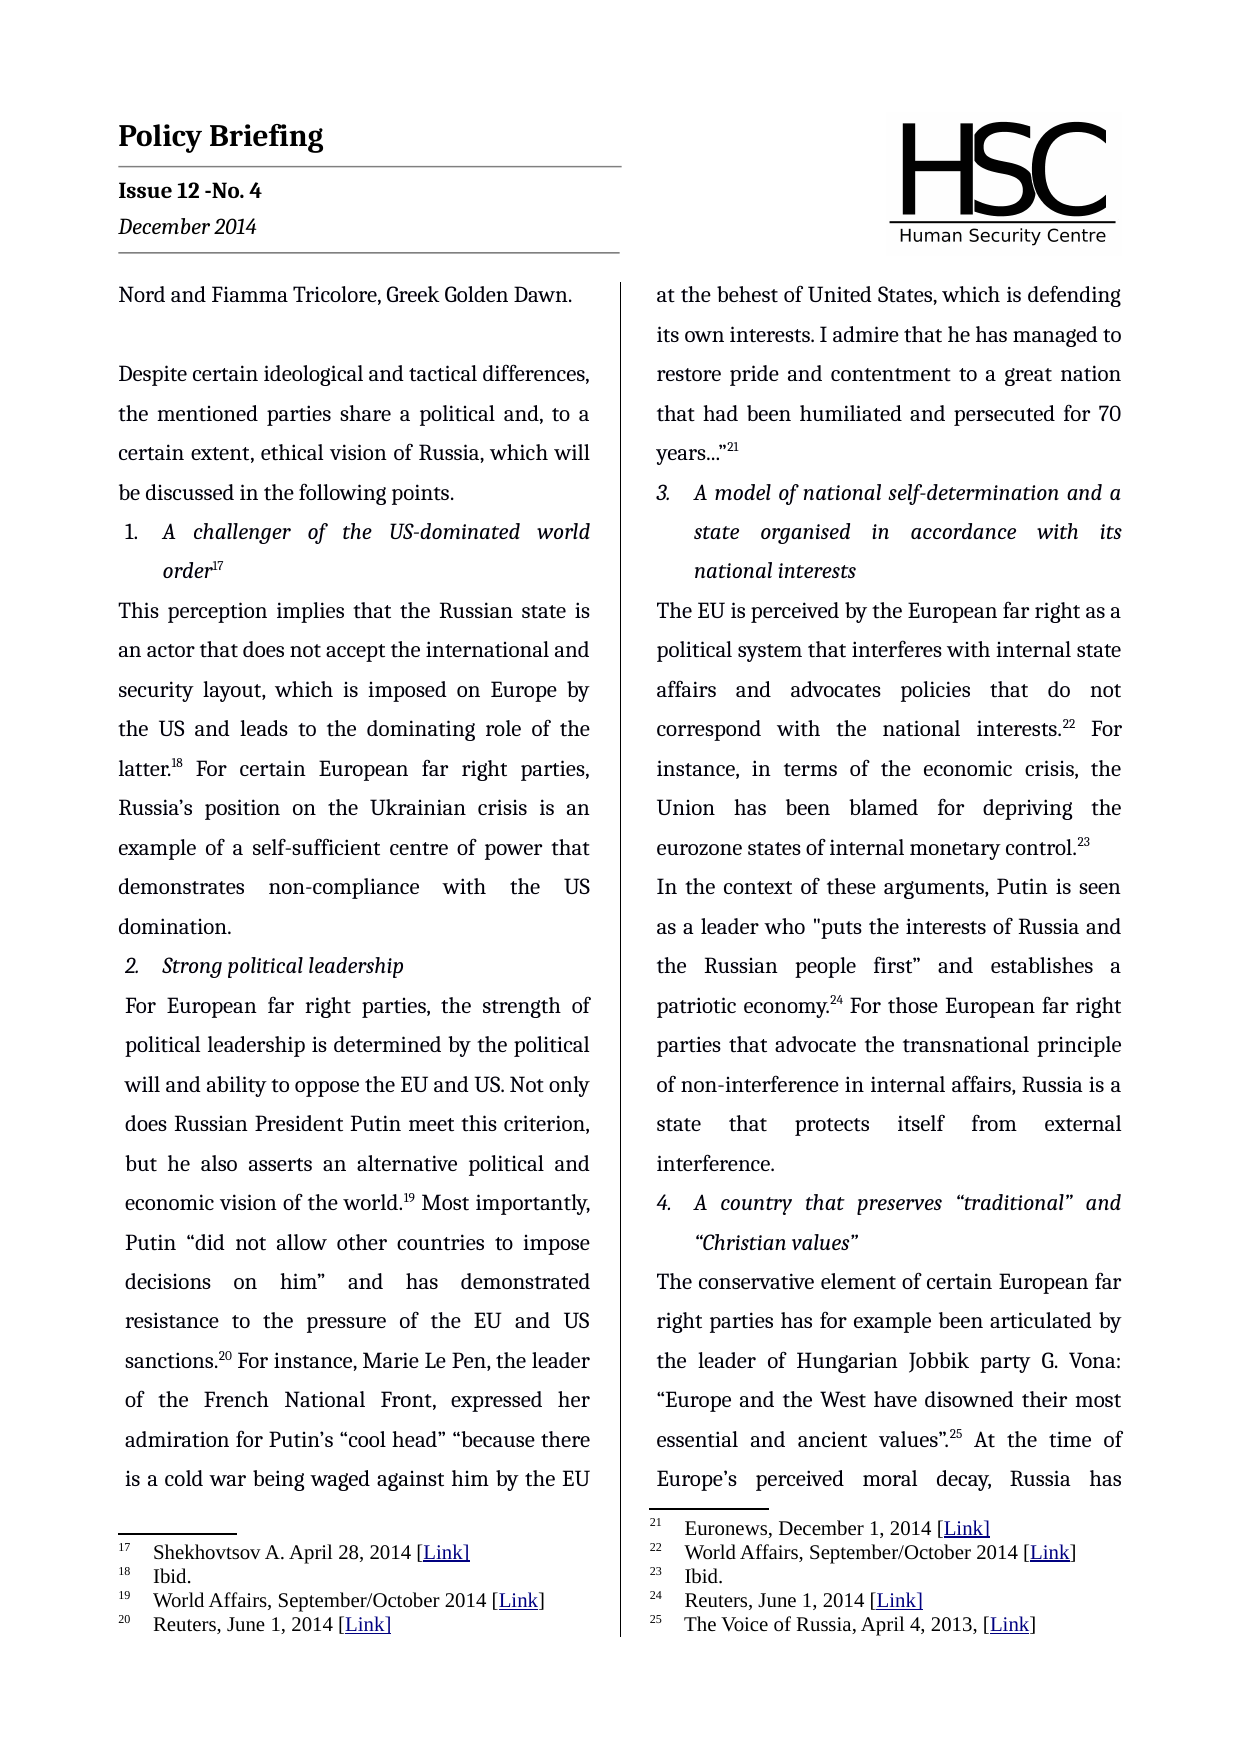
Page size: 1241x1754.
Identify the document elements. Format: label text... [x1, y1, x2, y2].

list A challenger of the US-dominated world order [125, 519, 591, 584]
text For European far right parties, the strength of political leadership is determined by the political will and ability to oppose the EU and US. Not only does Russian President Putin meet this criterion, but he also asserts an alternative political and economic vision of the world. Most importantly, Putin “did not allow other countries to impose decisions on him” and has demonstrated resistance to the pressure of the EU and US sanctions. For instance, Marie Le Pen, the leader of the French National Front, expressed her admiration for Putin’s “cool head” “because there is a cold war being waged against him by the EU at the behest of United States, which is defending its own interests. I admire that he has managed to restore pride and contentment to a great nation that had been humiliated and persecuted for 70 years...” [656, 282, 1122, 466]
text Despite certain ideological and tactical differences, the mentioned parties share a political and, to a certain extent, ethical vision of Russia, which will be discussed in the following points. [118, 361, 591, 506]
list Strong political leadership [125, 953, 591, 979]
list A model of national self-determination and a state organised in accordance with its national interests [656, 479, 1122, 584]
text In the context of these arguments, Putin is seen as a leader who "puts the interests of Russia and the Russian people first” and establishes a patriotic economy. For those European far right parties that advocate the transnational principle of non-interference in internal affairs, Russia is a state that protects itself from external interference. [656, 874, 1122, 1177]
list This perception implies that the Russian state is an actor that does not accept the international and security layout, which is imposed on Europe by the US and leads to the dominating role of the latter. For certain European far right parties, Russia’s position on the Ukrainian crisis is an example of a self-sufficient centre of power that demonstrates non-compliance with the US domination. [118, 598, 591, 940]
list A country that preserves “traditional” and “Christian values” [656, 1190, 1122, 1256]
text For European far right parties, the strength of political leadership is determined by the political will and ability to oppose the EU and US. Not only does Russian President Putin meet this criterion, but he also asserts an alternative political and economic vision of the world. Most importantly, Putin “did not allow other countries to impose decisions on him” and has demonstrated resistance to the pressure of the EU and US sanctions. For instance, Marie Le Pen, the leader of the French National Front, expressed her admiration for Putin’s “cool head” “because there is a cold war being waged against him by the EU at the behest of United States, which is defending its own interests. I admire that he has managed to restore pride and contentment to a great nation that had been humiliated and persecuted for 70 years...” [125, 992, 591, 1493]
text The EU is perceived by the European far right as a political system that interferes with internal state affairs and advocates policies that do not correspond with the national interests. For instance, in terms of the economic crisis, the Union has been blamed for depriving the eurozone states of internal monetary control. [656, 598, 1122, 861]
picture [886, 112, 1122, 256]
